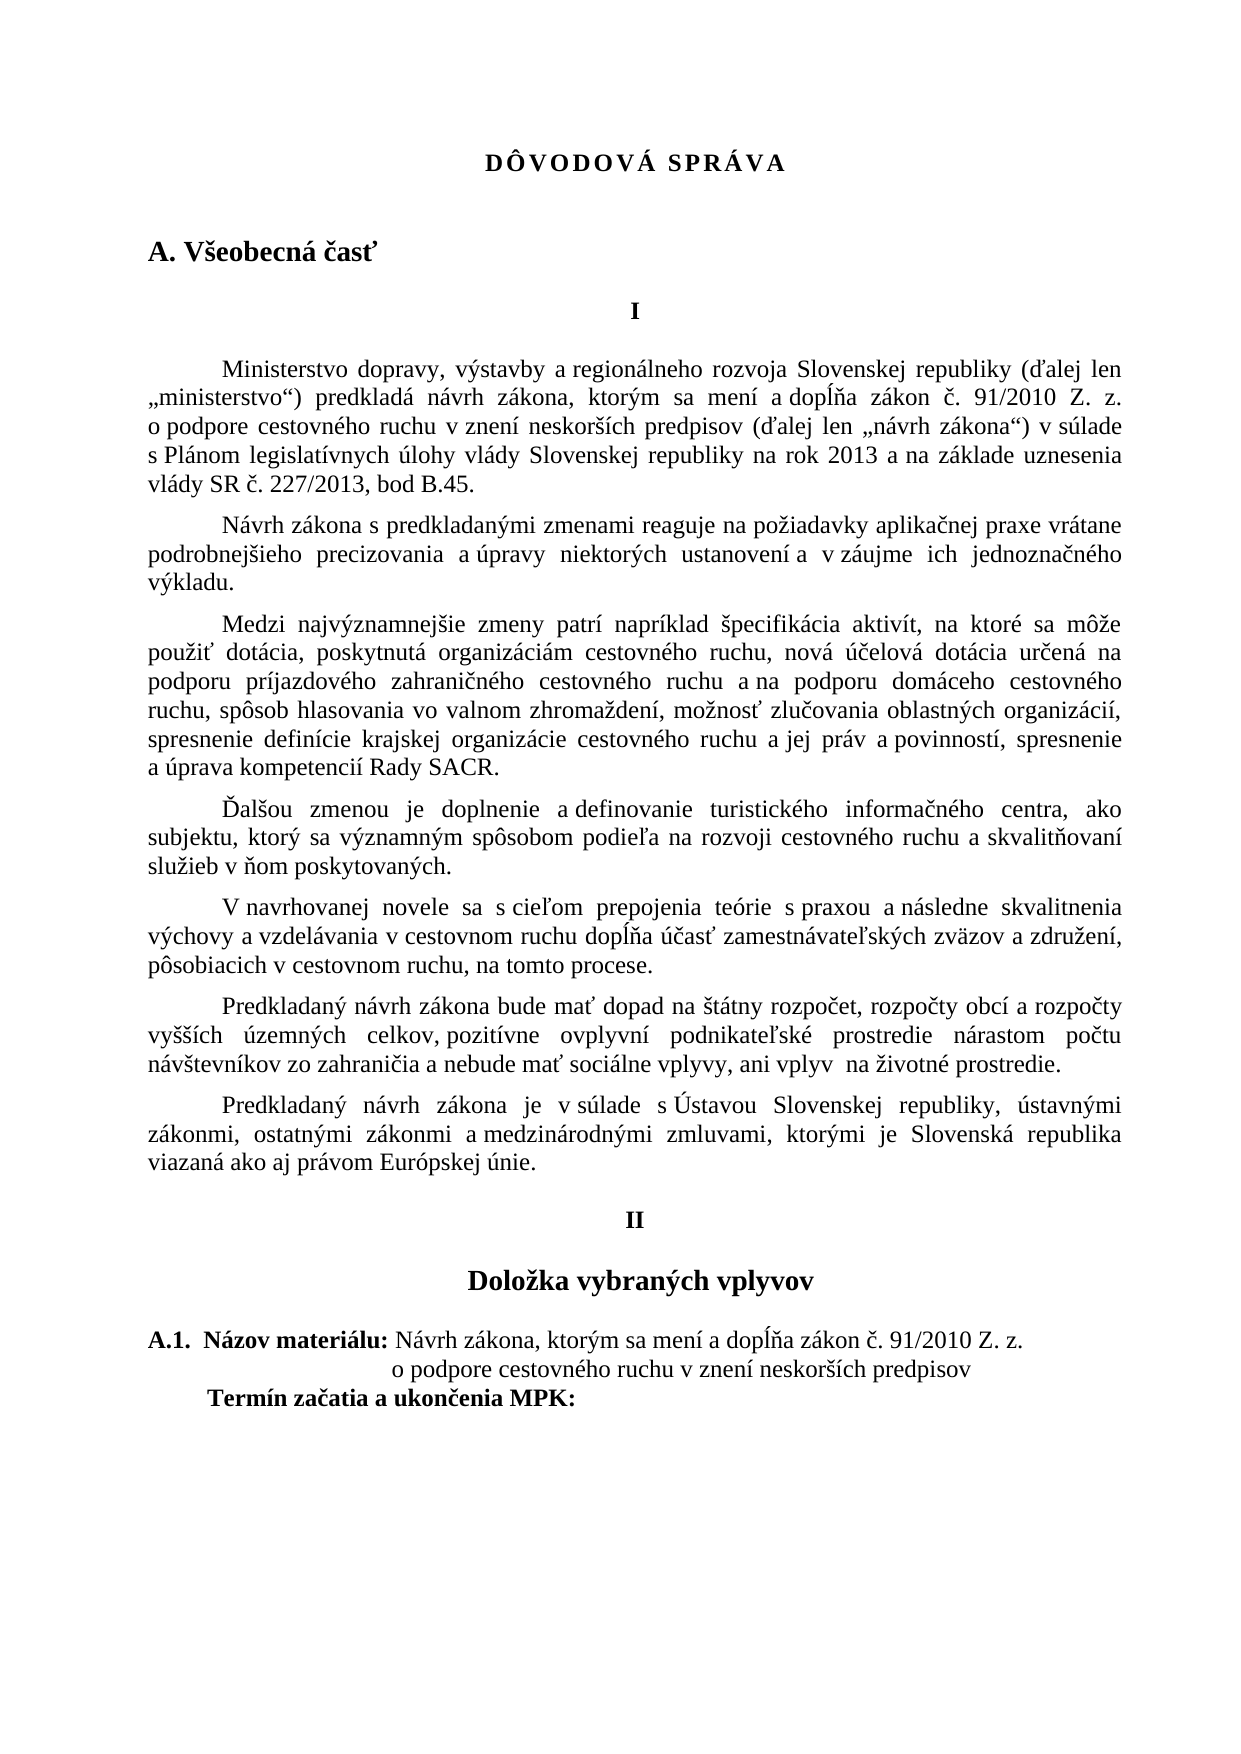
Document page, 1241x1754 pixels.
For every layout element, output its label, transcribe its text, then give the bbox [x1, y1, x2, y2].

text I [148, 296, 1122, 325]
text Termín začatia a ukončenia MPK: [148, 1383, 1122, 1412]
text Ministerstvo dopravy, výstavby a regionálneho rozvoja Slovenskej republiky (ďalej len „ministerstvo“) predkladá návrh zákona, ktorým sa mení a dopĺňa zákon č. 91/2010 Z. z. o podpore cestovného ruchu v znení neskorších predpisov (ďalej len „návrh zákona“) v súlade s Plánom legislatívnych úlohy vlády Slovenskej republiky na rok 2013 a na základe uznesenia vlády SR č. 227/2013, bod B.45. [148, 354, 1122, 497]
text A. Všeobecná časť [148, 234, 1122, 267]
text Doložka vybraných vplyvov [148, 1263, 1133, 1297]
text Ďalšou zmenou je doplnenie a definovanie turistického informačného centra, ako subjektu, ktorý sa významným spôsobom podieľa na rozvoji cestovného ruchu a skvalitňovaní služieb v ňom poskytovaných. [148, 794, 1122, 880]
text Návrh zákona s predkladanými zmenami reaguje na požiadavky aplikačnej praxe vrátane podrobnejšieho precizovania a úpravy niektorých ustanovení a v záujme ich jednoznačného výkladu. [148, 510, 1122, 596]
text Predkladaný návrh zákona bude mať dopad na štátny rozpočet, rozpočty obcí a rozpočty vyšších územných celkov, pozitívne ovplyvní podnikateľské prostredie nárastom počtu návštevníkov zo zahraničia a nebude mať sociálne vplyvy, ani vplyv na životné prostredie. [148, 991, 1122, 1077]
text Dôvodová správa [148, 148, 1122, 176]
text Predkladaný návrh zákona je v súlade s Ústavou Slovenskej republiky, ústavnými zákonmi, ostatnými zákonmi a medzinárodnými zmluvami, ktorými je Slovenská republika viazaná ako aj právom Európskej únie. [148, 1090, 1122, 1176]
text II [148, 1205, 1122, 1234]
text Medzi najvýznamnejšie zmeny patrí napríklad špecifikácia aktivít, na ktoré sa môže použiť dotácia, poskytnutá organizáciám cestovného ruchu, nová účelová dotácia určená na podporu príjazdového zahraničného cestovného ruchu a na podporu domáceho cestovného ruchu, spôsob hlasovania vo valnom zhromaždení, možnosť zlučovania oblastných organizácií, spresnenie definície krajskej organizácie cestovného ruchu a jej práv a povinností, spresnenie a úprava kompetencií Rady SACR. [148, 609, 1122, 781]
text o podpore cestovného ruchu v znení neskorších predpisov [148, 1354, 1122, 1383]
text V navrhovanej novele sa s cieľom prepojenia teórie s praxou a následne skvalitnenia výchovy a vzdelávania v cestovnom ruchu dopĺňa účasť zamestnávateľských zväzov a združení, pôsobiacich v cestovnom ruchu, na tomto procese. [148, 892, 1122, 979]
text A.1. Názov materiálu: Návrh zákona, ktorým sa mení a dopĺňa zákon č. 91/2010 Z. z. [148, 1326, 1122, 1354]
